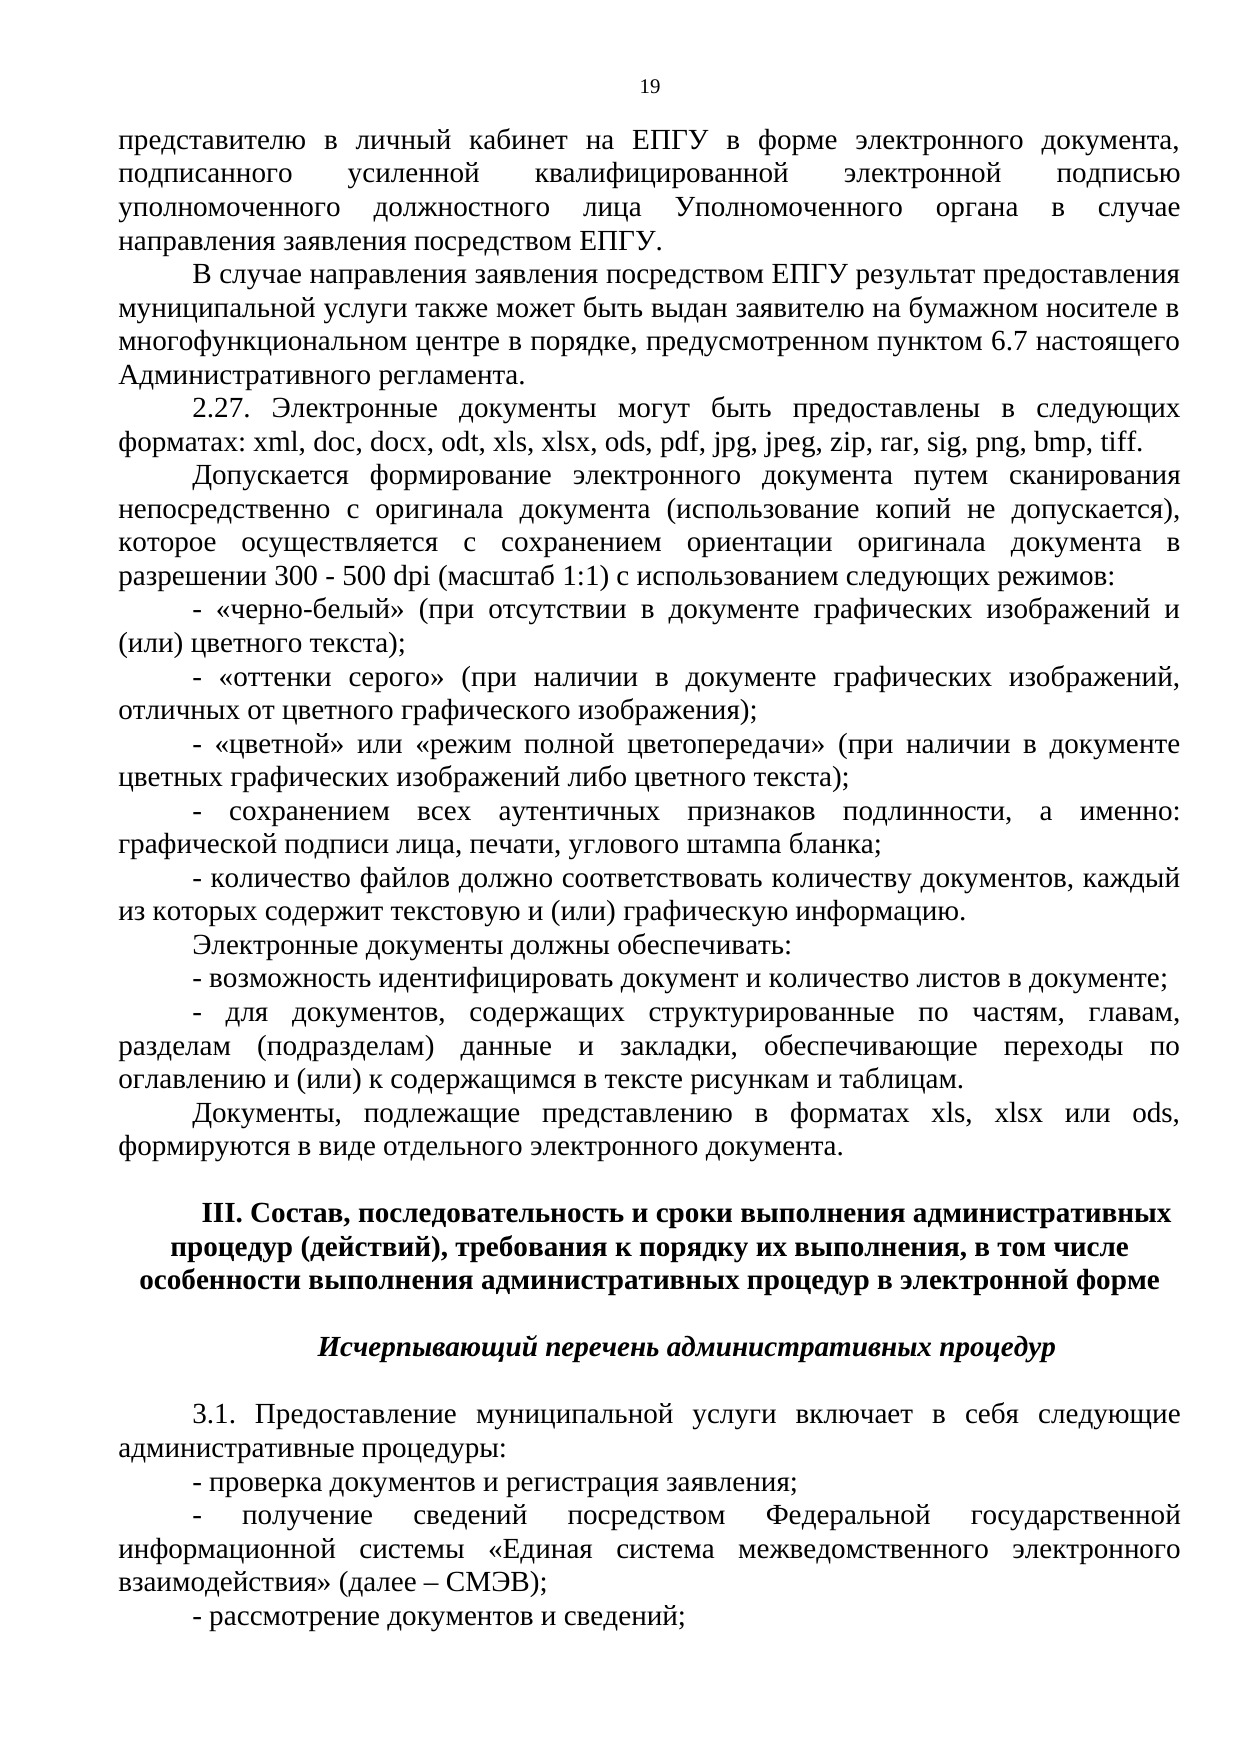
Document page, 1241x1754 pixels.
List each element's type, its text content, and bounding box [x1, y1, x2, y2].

text - возможность идентифицировать документ и количество листов в документе; [118, 961, 1181, 994]
text - «оттенки серого» (при наличии в документе графических изображений, отличных от цветного графического изображения); [118, 659, 1181, 726]
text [118, 122, 1181, 256]
text - «черно-белый» (при отсутствии в документе графических изображений и (или) цветного текста); [118, 592, 1181, 659]
text - «цветной» или «режим полной цветопередачи» (при наличии в документе цветных графических изображений либо цветного текста); [118, 726, 1181, 793]
text Исчерпывающий перечень административных процедур [118, 1329, 1181, 1363]
text 2.27. Электронные документы могут быть предоставлены в следующих форматах: xml, doc, docx, odt, xls, xlsx, ods, pdf, jpg, jpeg, zip, rar, sig, png, bmp, tiff. [118, 390, 1181, 457]
text 3.1. Предоставление муниципальной услуги включает в себя следующие административные процедуры: [118, 1397, 1181, 1464]
text Документы, подлежащие представлению в форматах xls, xlsx или ods, формируются в виде отдельного электронного документа. [118, 1095, 1181, 1162]
text - рассмотрение документов и сведений; [118, 1598, 1181, 1631]
text - количество файлов должно соответствовать количеству документов, каждый из которых содержит текстовую и (или) графическую информацию. [118, 860, 1181, 927]
text Допускается формирование электронного документа путем сканирования непосредственно с оригинала документа (использование копий не допускается), которое осуществляется с сохранением ориентации оригинала документа в разрешении 300 - 500 dpi (масштаб 1:1) с использованием следующих режимов: [118, 457, 1181, 592]
text В случае направления заявления посредством ЕПГУ результат предоставления муниципальной услуги также может быть выдан заявителю на бумажном носителе в многофункциональном центре в порядке, предусмотренном пунктом 6.7 настоящего Административного регламента. [118, 256, 1181, 390]
text - сохранением всех аутентичных признаков подлинности, а именно: графической подписи лица, печати, углового штампа бланка; [118, 793, 1181, 860]
text - проверка документов и регистрация заявления; [118, 1464, 1181, 1497]
text - получение сведений посредством Федеральной государственной информационной системы «Единая система межведомственного электронного взаимодействия» (далее – СМЭВ); [118, 1497, 1181, 1598]
text - для документов, содержащих структурированные по частям, главам, разделам (подразделам) данные и закладки, обеспечивающие переходы по оглавлению и (или) к содержащимся в тексте рисункам и таблицам. [118, 994, 1181, 1095]
text III. Состав, последовательность и сроки выполнения административных процедур (действий), требования к порядку их выполнения, в том числе особенности выполнения административных процедур в электронной форме [118, 1195, 1181, 1296]
text Электронные документы должны обеспечивать: [118, 927, 1181, 961]
